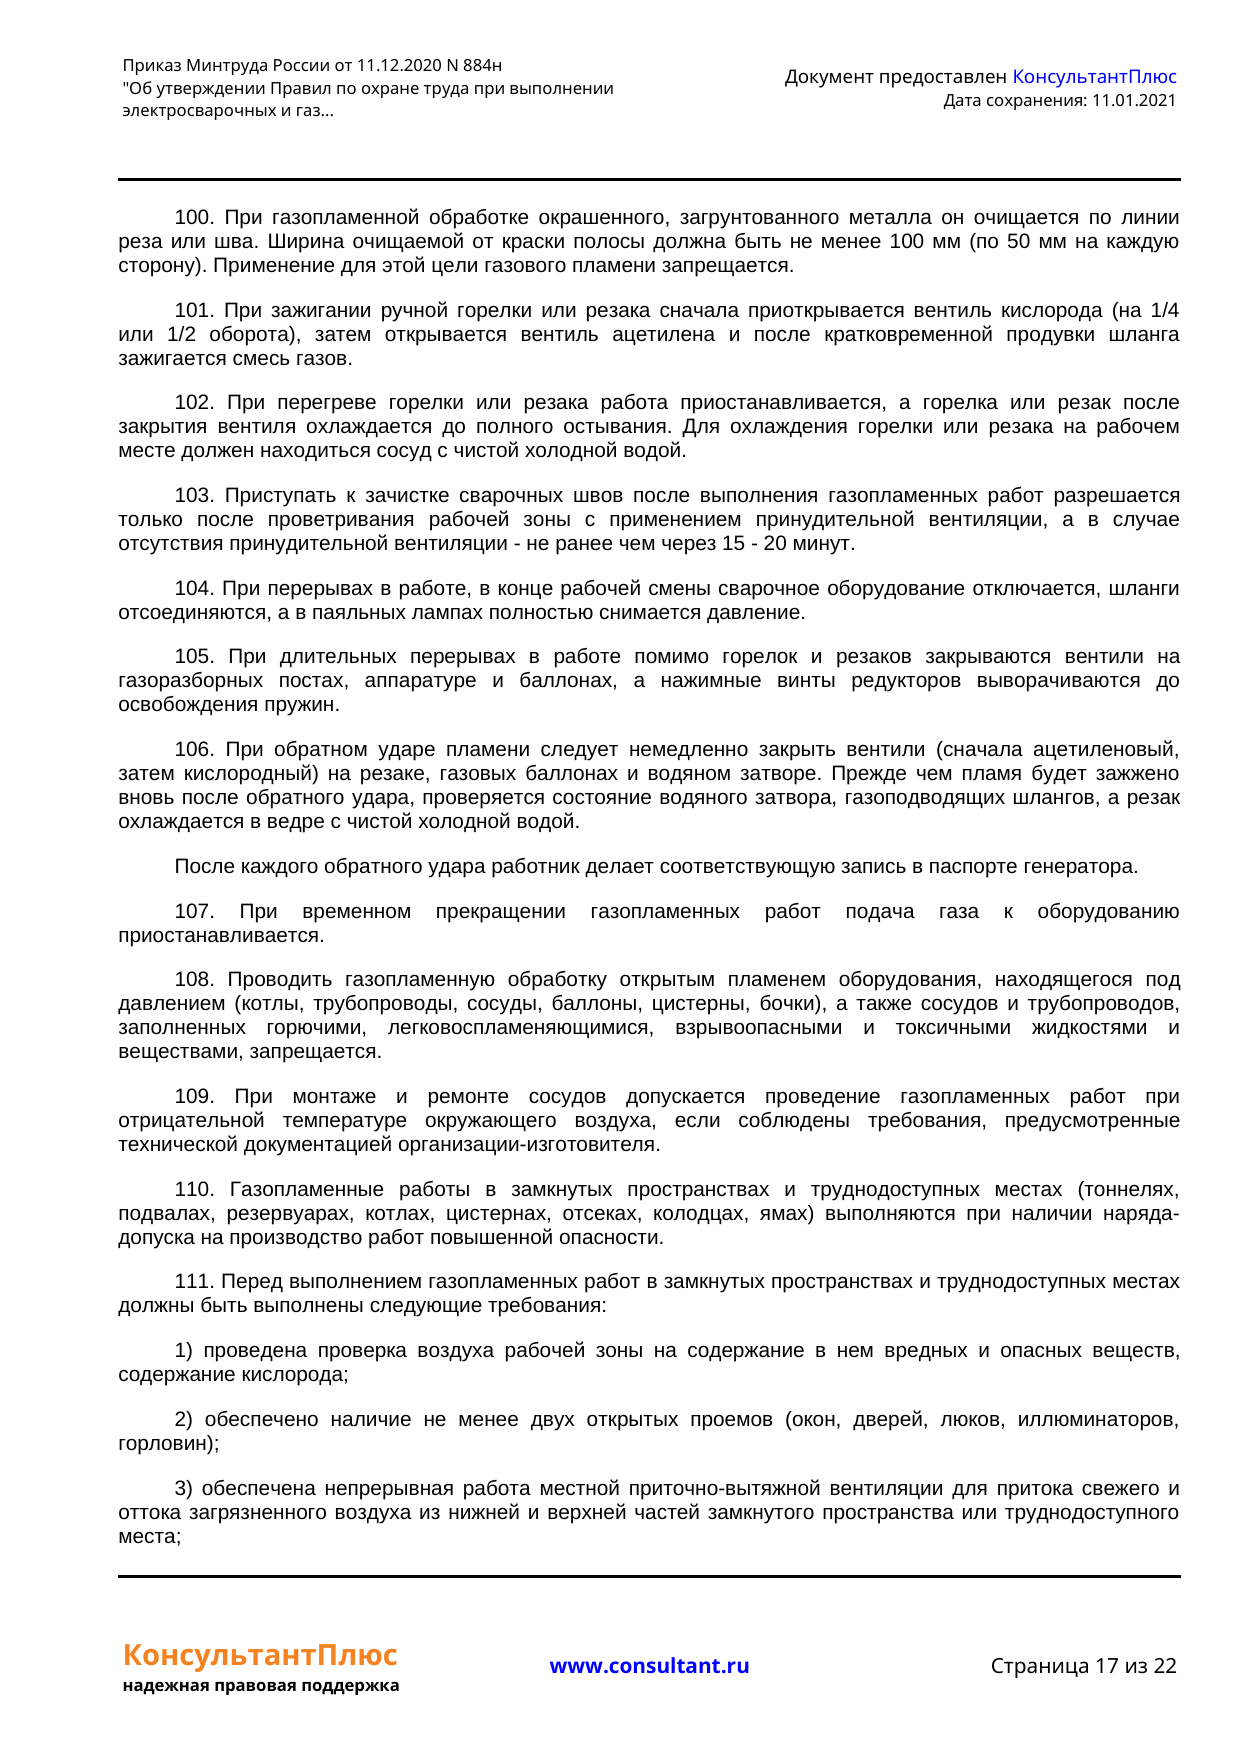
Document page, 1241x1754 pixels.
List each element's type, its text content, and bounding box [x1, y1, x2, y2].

text 100. При газопламенной обработке окрашенного, загрунтованного металла он очищается по линии реза или шва. Ширина очищаемой от краски полосы должна быть не менее 100 мм (по 50 мм на каждую сторону). Применение для этой цели газового пламени запрещается. [118, 205, 1181, 277]
text 111. Перед выполнением газопламенных работ в замкнутых пространствах и труднодоступных местах должны быть выполнены следующие требования: [118, 1269, 1181, 1317]
text 106. При обратном ударе пламени следует немедленно закрыть вентили (сначала ацетиленовый, затем кислородный) на резаке, газовых баллонах и водяном затворе. Прежде чем пламя будет зажжено вновь после обратного удара, проверяется состояние водяного затвора, газоподводящих шлангов, а резак охлаждается в ведре с чистой холодной водой. [118, 737, 1181, 833]
text 101. При зажигании ручной горелки или резака сначала приоткрывается вентиль кислорода (на 1/4 или 1/2 оборота), затем открывается вентиль ацетилена и после кратковременной продувки шланга зажигается смесь газов. [118, 297, 1181, 369]
text 108. Проводить газопламенную обработку открытым пламенем оборудования, находящегося под давлением (котлы, трубопроводы, сосуды, баллоны, цистерны, бочки), а также сосудов и трубопроводов, заполненных горючими, легковоспламеняющимися, взрывоопасными и токсичными жидкостями и веществами, запрещается. [118, 967, 1181, 1063]
text После каждого обратного удара работник делает соответствующую запись в паспорте генератора. [118, 854, 1181, 878]
text 103. Приступать к зачистке сварочных швов после выполнения газопламенных работ разрешается только после проветривания рабочей зоны с применением принудительной вентиляции, а в случае отсутствия принудительной вентиляции - не ранее чем через 15 - 20 минут. [118, 483, 1181, 555]
text 105. При длительных перерывах в работе помимо горелок и резаков закрываются вентили на газоразборных постах, аппаратуре и баллонах, а нажимные винты редукторов выворачиваются до освобождения пружин. [118, 644, 1181, 716]
text 107. При временном прекращении газопламенных работ подача газа к оборудованию приостанавливается. [118, 898, 1181, 946]
text 104. При перерывах в работе, в конце рабочей смены сварочное оборудование отключается, шланги отсоединяются, а в паяльных лампах полностью снимается давление. [118, 576, 1181, 623]
text 1) проведена проверка воздуха рабочей зоны на содержание в нем вредных и опасных веществ, содержание кислорода; [118, 1338, 1181, 1386]
text 109. При монтаже и ремонте сосудов допускается проведение газопламенных работ при отрицательной температуре окружающего воздуха, если соблюдены требования, предусмотренные технической документацией организации-изготовителя. [118, 1084, 1181, 1156]
text 110. Газопламенные работы в замкнутых пространствах и труднодоступных местах (тоннелях, подвалах, резервуарах, котлах, цистернах, отсеках, колодцах, ямах) выполняются при наличии наряда-допуска на производство работ повышенной опасности. [118, 1177, 1181, 1248]
text 3) обеспечена непрерывная работа местной приточно-вытяжной вентиляции для притока свежего и оттока загрязненного воздуха из нижней и верхней частей замкнутого пространства или труднодоступного места; [118, 1476, 1181, 1547]
text 2) обеспечено наличие не менее двух открытых проемов (окон, дверей, люков, иллюминаторов, горловин); [118, 1407, 1181, 1455]
text 102. При перегреве горелки или резака работа приостанавливается, а горелка или резак после закрытия вентиля охлаждается до полного остывания. Для охлаждения горелки или резака на рабочем месте должен находиться сосуд с чистой холодной водой. [118, 390, 1181, 462]
